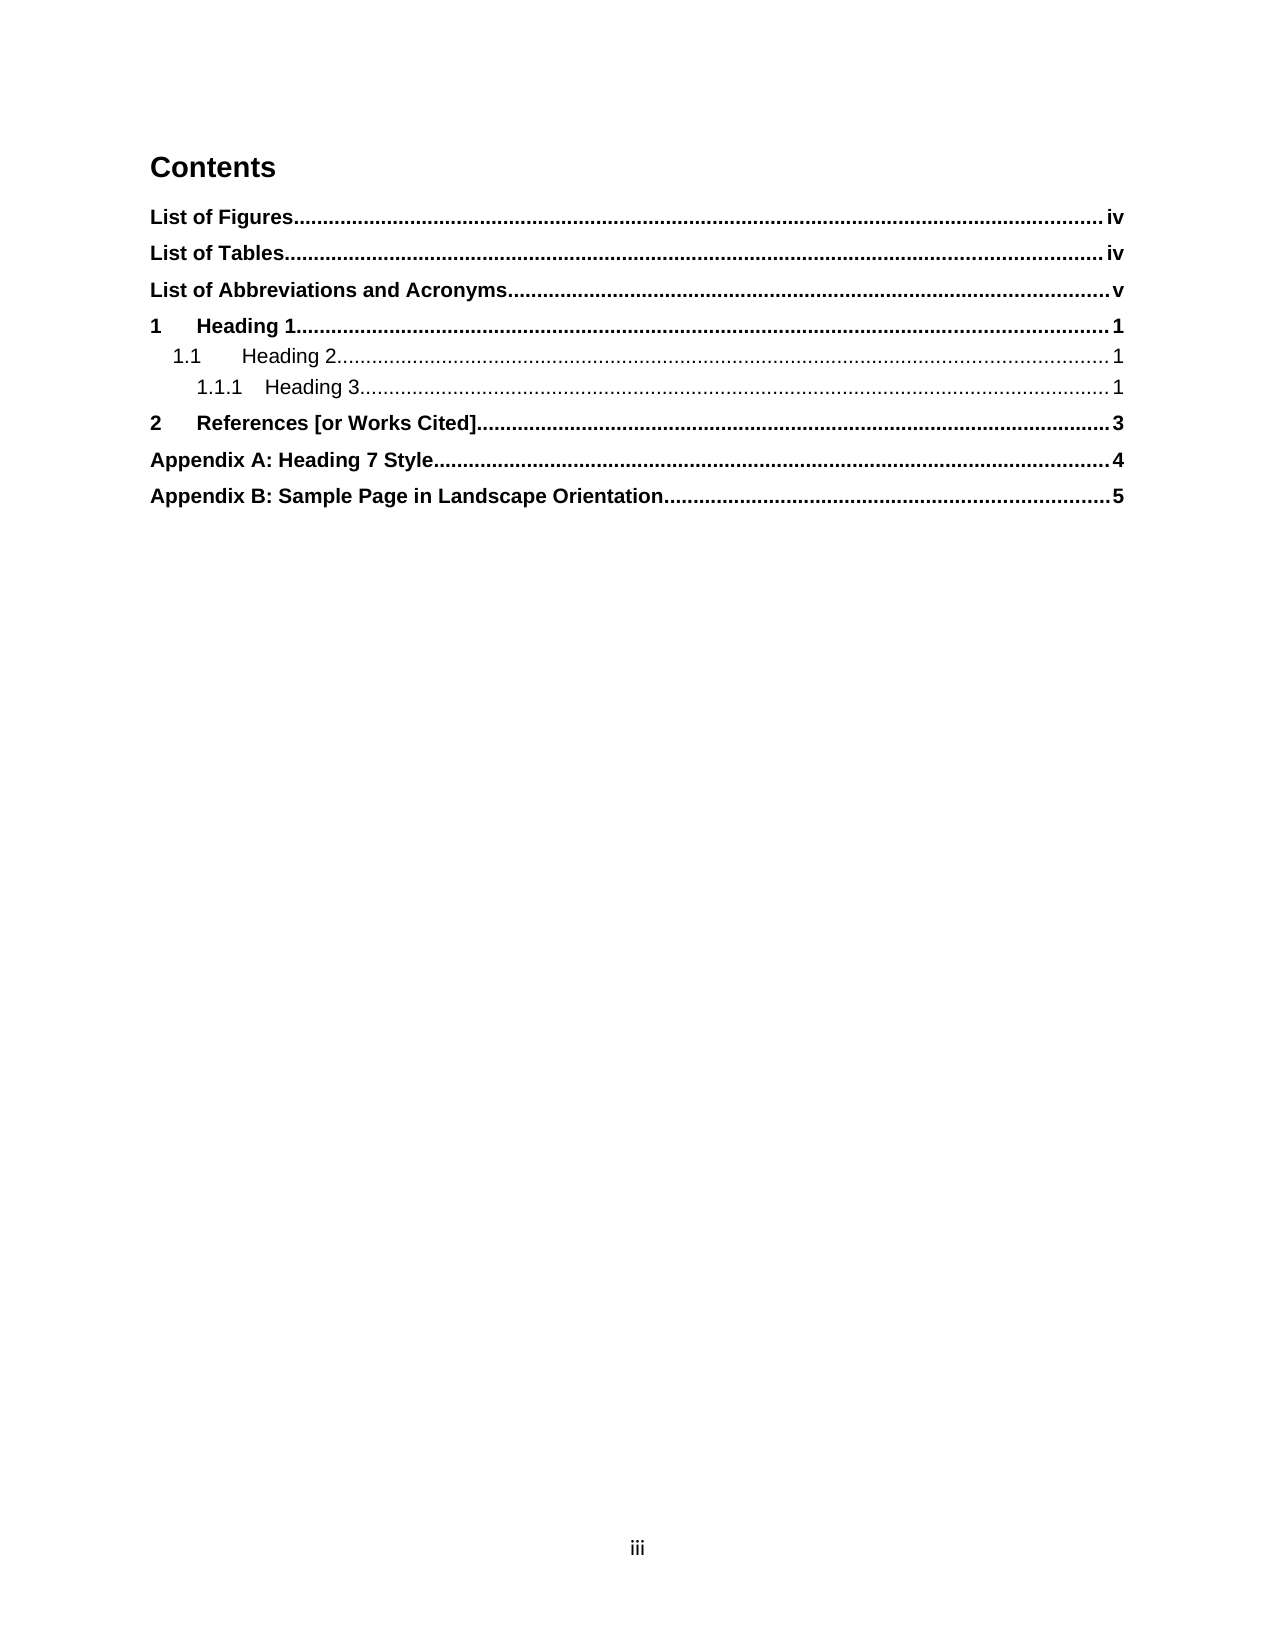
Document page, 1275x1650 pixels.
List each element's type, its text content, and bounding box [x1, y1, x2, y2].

text List of Abbreviations and Acronyms v [150, 278, 1125, 302]
text 1.1.1 Heading 3 1 [196, 374, 1125, 398]
text 2 References [or Works Cited] 3 [150, 411, 1125, 435]
text List of Figures iv [150, 205, 1125, 229]
text Appendix A: Heading 7 Style 4 [150, 447, 1125, 471]
text Appendix B: Sample Page in Landscape Orientation 5 [150, 484, 1125, 508]
text 1.1 Heading 2 1 [172, 344, 1125, 368]
subtitle Contents [150, 150, 1125, 184]
text List of Tables iv [150, 241, 1125, 265]
text 1 Heading 1 1 [150, 314, 1125, 338]
